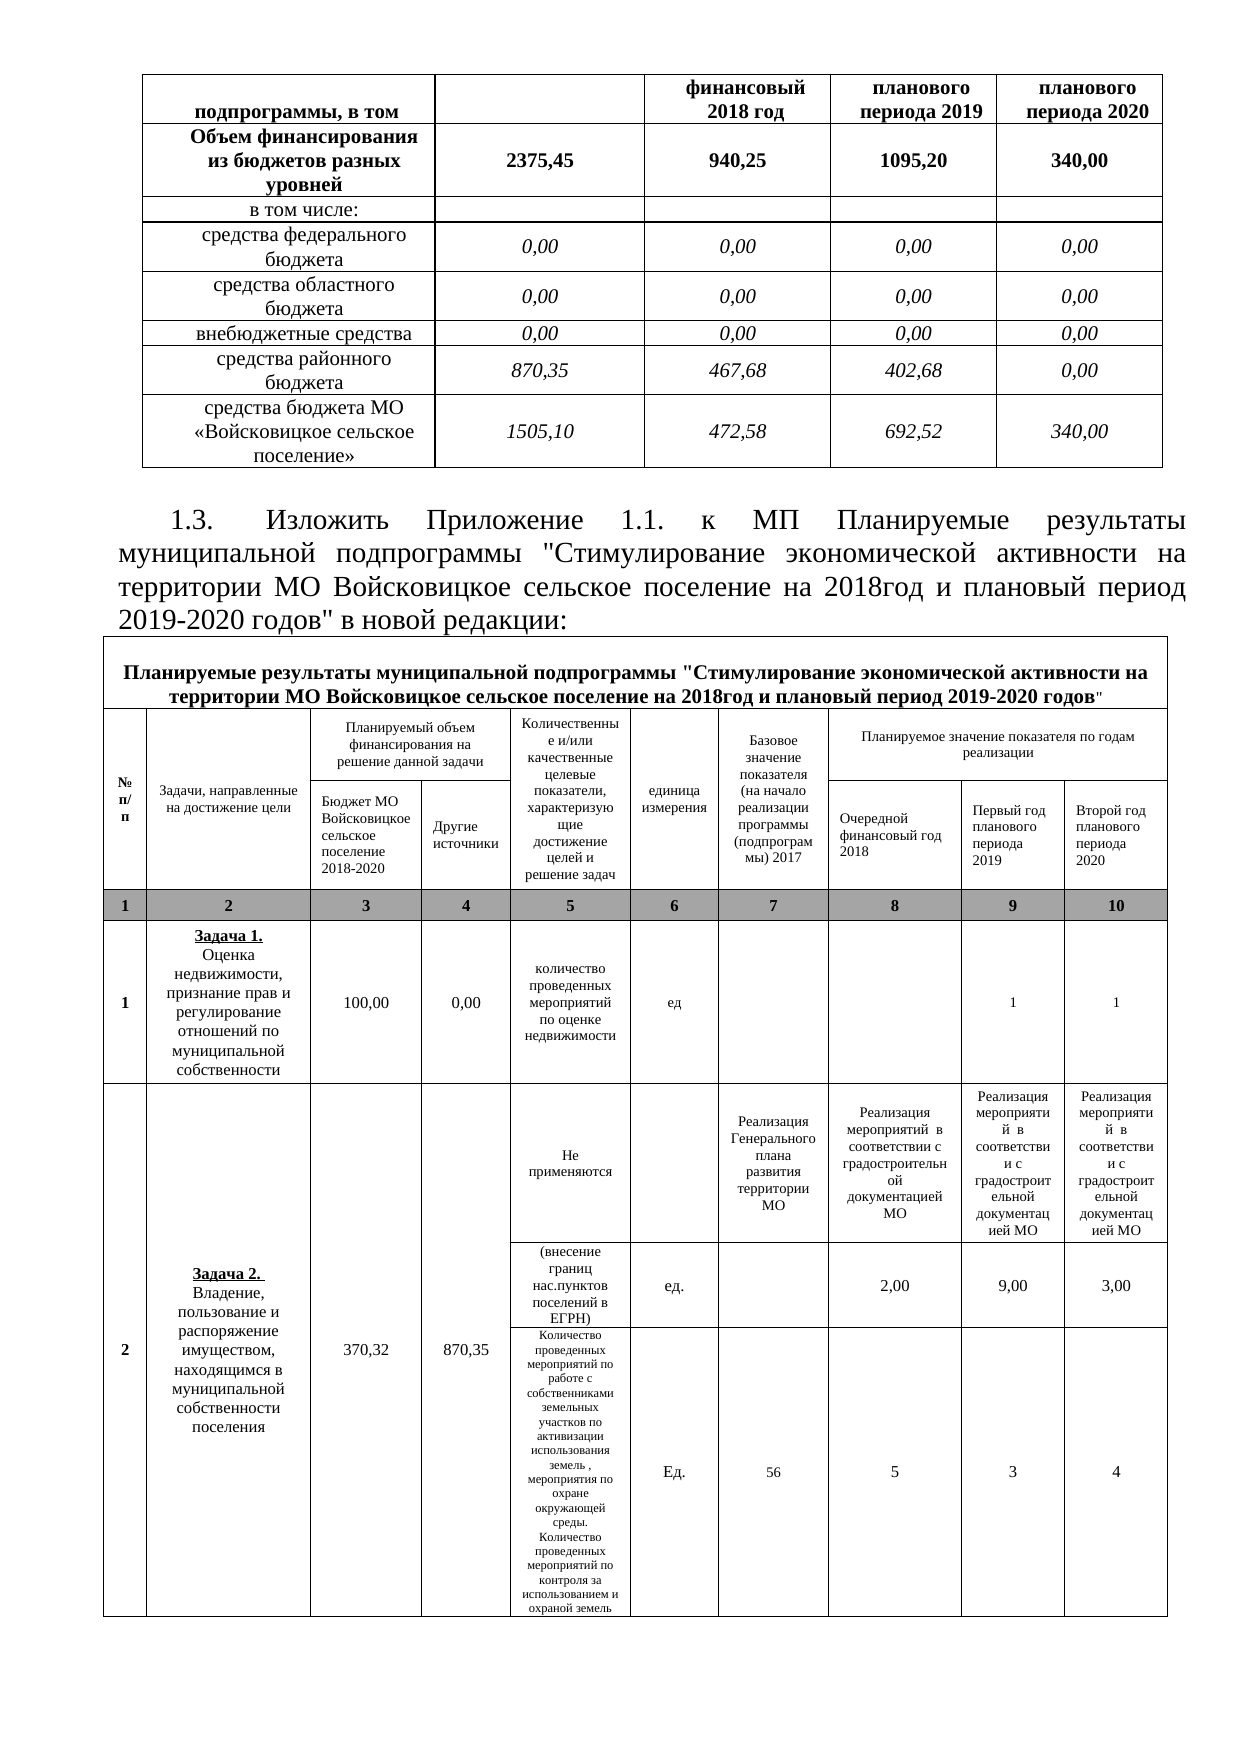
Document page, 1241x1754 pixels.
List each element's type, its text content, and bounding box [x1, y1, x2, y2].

table_cell 0,00 [436, 272, 644, 320]
table_cell Реализация мероприятий в соответствии с градостроительной документацией МО [829, 1084, 961, 1242]
table_cell 9,00 [962, 1243, 1064, 1327]
table_cell 0,00 [436, 321, 644, 345]
table_cell 472,58 [645, 395, 830, 467]
table_cell 870,35 [422, 1084, 510, 1616]
table_cell 3,00 [1065, 1243, 1167, 1327]
table_cell 870,35 [436, 346, 644, 394]
table_cell 100,00 [311, 921, 421, 1083]
table_cell 0,00 [997, 272, 1162, 320]
table_cell 0,00 [645, 321, 830, 345]
table_cell 5 [829, 1328, 961, 1616]
table_cell Планируемый объем финансирования на решение данной задачи [311, 709, 510, 780]
table_cell Не применяются [511, 1084, 630, 1242]
table_cell 402,68 [831, 346, 996, 394]
list Изложить Приложение 1.1. к МП Планируемые результаты муниципальной подпрограммы "Стимулирование экономической активности на территории МО Войсковицкое сельское поселение на 2018год и плановый период 2019-2020 годов" в новой редакции: [118, 502, 1187, 636]
table_cell Задачи, направленные на достижение цели [147, 709, 310, 889]
table_cell Задача 2. Владение, пользование и распоряжение имуществом, находящимся в муниципальной собственности поселения [147, 1084, 310, 1616]
table_cell 10 [1065, 890, 1167, 920]
table_cell 5 [511, 890, 630, 920]
table_cell в том числе: [143, 197, 434, 221]
table_cell ед. [631, 1243, 718, 1327]
table_cell 0,00 [831, 223, 996, 271]
table_cell 692,52 [831, 395, 996, 467]
table_cell 467,68 [645, 346, 830, 394]
table_cell Ед. [631, 1328, 718, 1616]
table_cell 940,25 [645, 124, 830, 196]
table_cell 1 [104, 890, 146, 920]
table_cell [645, 197, 830, 221]
table_cell [631, 1084, 718, 1242]
table_cell Первый год планового периода 2019 [962, 781, 1064, 889]
table_cell 340,00 [997, 124, 1162, 196]
table_cell 3 [311, 890, 421, 920]
table_cell Бюджет МО Войсковицкое сельское поселение 2018-2020 [311, 781, 421, 889]
table_cell Реализация мероприятий в соответствии с градостроительной документацией МО [962, 1084, 1064, 1242]
table_cell 2375,45 [436, 124, 644, 196]
table_cell 1 [1065, 921, 1167, 1083]
table_cell Реализация мероприятий в соответствии с градостроительной документацией МО [1065, 1084, 1167, 1242]
table_cell количество проведенных мероприятий по оценке недвижимости [511, 921, 630, 1083]
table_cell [997, 75, 1162, 123]
table_cell единица измерения [631, 709, 718, 889]
table_cell 2 [147, 890, 310, 920]
table_cell Реализация Генерального плана развития территории МО [719, 1084, 828, 1242]
table_cell (внесение границ нас.пунктов поселений в ЕГРН) [511, 1243, 630, 1327]
table_cell 0,00 [997, 346, 1162, 394]
table_cell [829, 921, 961, 1083]
table_cell 0,00 [422, 921, 510, 1083]
table_cell 2 [104, 1084, 146, 1616]
table_cell [831, 197, 996, 221]
table_cell 0,00 [997, 321, 1162, 345]
table_cell Количество проведенных мероприятий по работе с собственниками земельных участков по активизации использования земель , мероприятия по охране окружающей среды. Количество проведенных мероприятий по контроля за использованием и охраной земель [511, 1328, 630, 1616]
table_header Планируемые результаты муниципальной подпрограммы "Стимулирование экономической активности на территории МО Войсковицкое сельское поселение на 2018год и плановый период 2019-2020 годов" [104, 637, 1167, 708]
table_cell 8 [829, 890, 961, 920]
table_cell Планируемое значение показателя по годам реализации [829, 709, 1167, 780]
table_cell ед [631, 921, 718, 1083]
table_cell 7 [719, 890, 828, 920]
table_cell [436, 197, 644, 221]
table_cell 2,00 [829, 1243, 961, 1327]
table_cell Объем финансирования из бюджетов разных уровней [143, 124, 434, 196]
table_cell средства федерального бюджета [143, 223, 434, 271]
table_cell Очередной финансовый год 2018 [829, 781, 961, 889]
table_cell внебюджетные средства [143, 321, 434, 345]
table_cell 0,00 [997, 223, 1162, 271]
table_cell 1505,10 [436, 395, 644, 467]
table_cell [719, 1243, 828, 1327]
table_cell Второй год планового периода 2020 [1065, 781, 1167, 889]
table_cell 370,32 [311, 1084, 421, 1616]
table_cell 0,00 [831, 272, 996, 320]
table_cell 0,00 [645, 223, 830, 271]
table_cell 0,00 [436, 223, 644, 271]
table_cell средства областного бюджета [143, 272, 434, 320]
table_cell 340,00 [997, 395, 1162, 467]
table_cell 0,00 [831, 321, 996, 345]
table_cell № п/п [104, 709, 146, 889]
table_cell Базовое значение показателя (на начало реализации программы (подпрограммы) 2017 [719, 709, 828, 889]
table_cell средства районного бюджета [143, 346, 434, 394]
table_cell 1 [104, 921, 146, 1083]
table_cell 6 [631, 890, 718, 920]
table_cell 9 [962, 890, 1064, 920]
table_cell Количественные и/или качественные целевые показатели, характеризующие достижение целей и решение задач [511, 709, 630, 889]
table_cell 0,00 [645, 272, 830, 320]
table_cell Задача 1. Оценка недвижимости, признание прав и регулирование отношений по муниципальной собственности [147, 921, 310, 1083]
table_cell 56 [719, 1328, 828, 1616]
table_cell 1 [962, 921, 1064, 1083]
table_cell 4 [1065, 1328, 1167, 1616]
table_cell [831, 75, 996, 123]
table_cell средства бюджета МО «Войсковицкое сельское поселение» [143, 395, 434, 467]
table_cell 3 [962, 1328, 1064, 1616]
table_cell [997, 197, 1162, 221]
table_cell [719, 921, 828, 1083]
table_cell Другие источники [422, 781, 510, 889]
table_cell 4 [422, 890, 510, 920]
table_cell 1095,20 [831, 124, 996, 196]
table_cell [645, 75, 830, 123]
